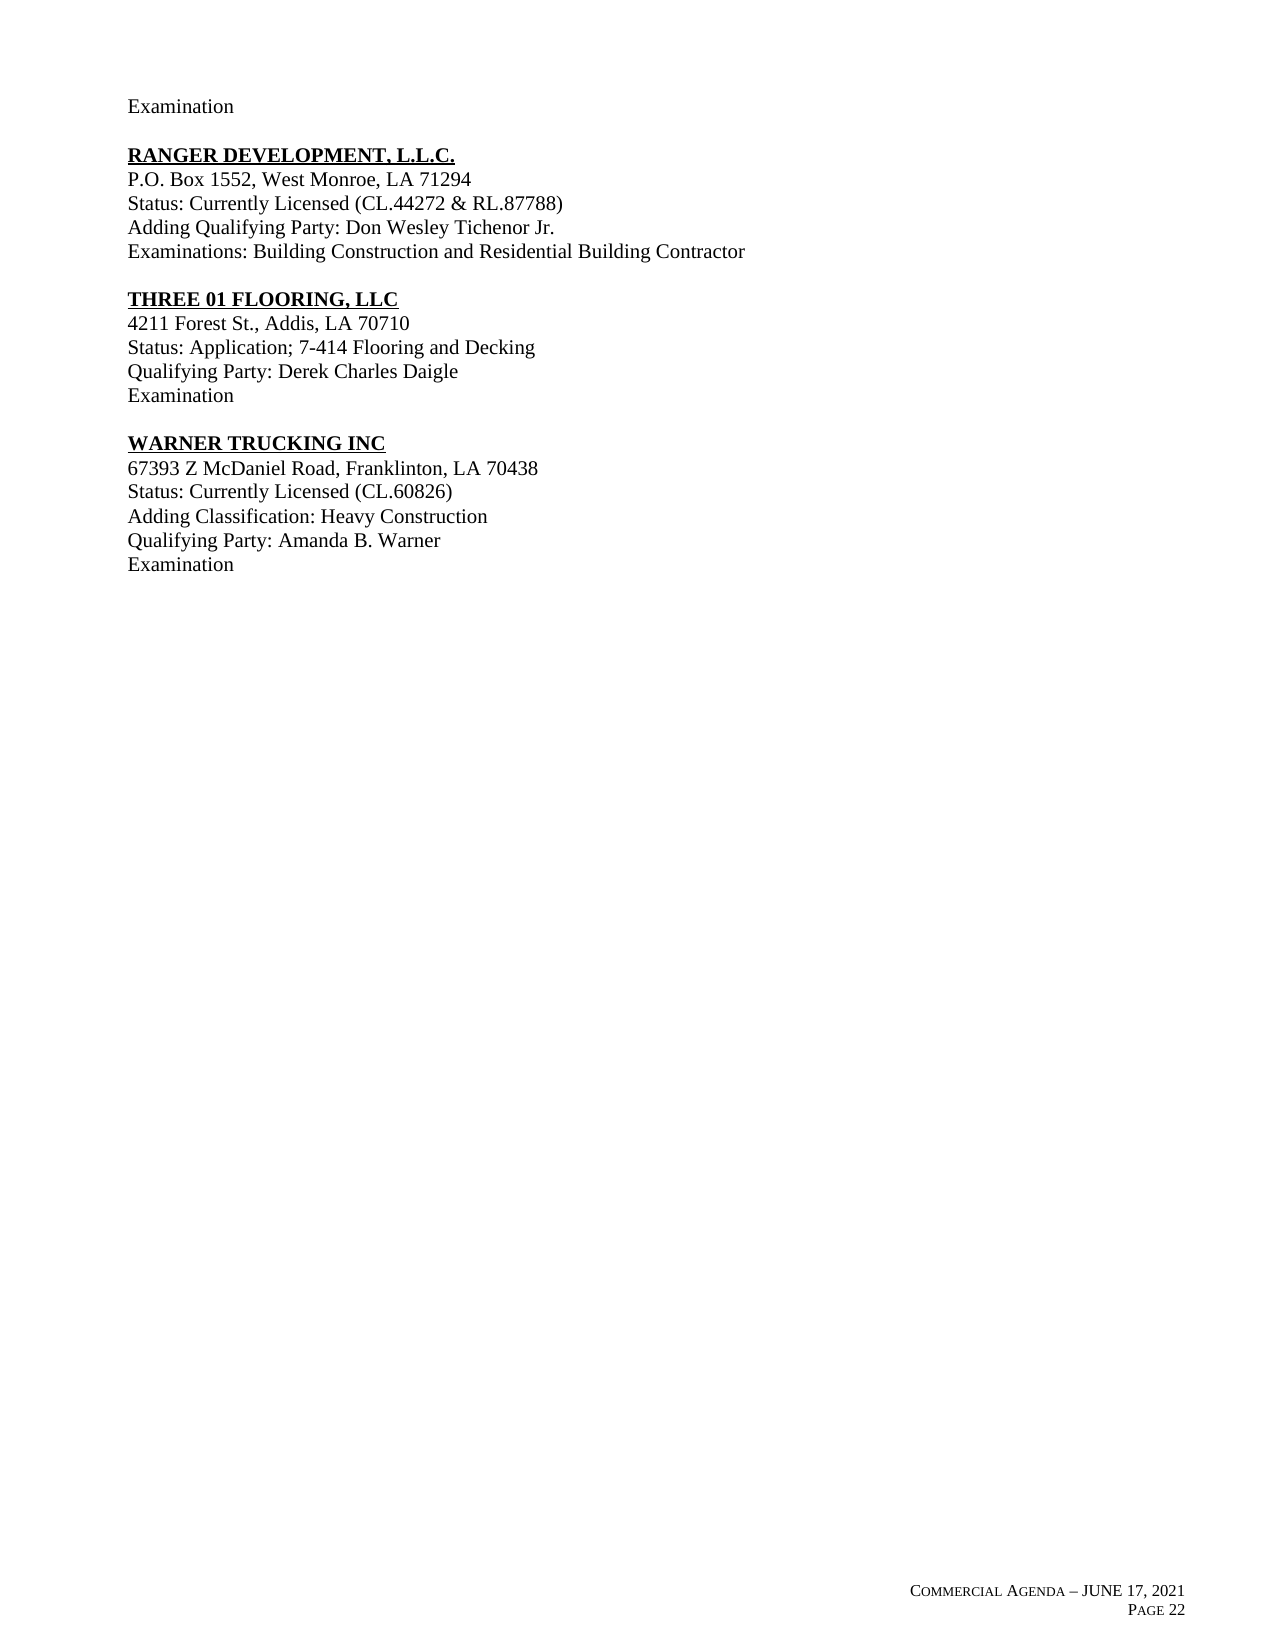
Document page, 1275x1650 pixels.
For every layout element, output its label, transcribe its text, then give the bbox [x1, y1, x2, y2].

text Qualifying Party: Amanda B. Warner [127, 528, 1185, 552]
text Examination [127, 94, 1185, 118]
text Status: Currently Licensed (CL.60826) [127, 479, 1185, 503]
text Adding Classification: Heavy Construction [127, 503, 1185, 528]
text Status: Currently Licensed (CL.44272 & RL.87788) [127, 191, 1185, 215]
text P.O. Box 1552, West Monroe, LA 71294 [127, 167, 1185, 191]
text RANGER DEVELOPMENT, L.L.C. [127, 143, 1185, 167]
text Status: Application; 7-414 Flooring and Decking [127, 335, 1185, 359]
text 4211 Forest St., Addis, LA 70710 [127, 311, 1185, 335]
text 67393 Z McDaniel Road, Franklinton, LA 70438 [127, 455, 1185, 479]
text Qualifying Party: Derek Charles Daigle [127, 359, 1185, 383]
text Examination [127, 383, 1185, 407]
text Examination [127, 552, 1185, 576]
text Adding Qualifying Party: Don Wesley Tichenor Jr. [127, 215, 1185, 239]
text Examinations: Building Construction and Residential Building Contractor [127, 239, 1185, 263]
text THREE 01 FLOORING, LLC [127, 287, 1185, 311]
text WARNER TRUCKING INC [127, 431, 1185, 455]
